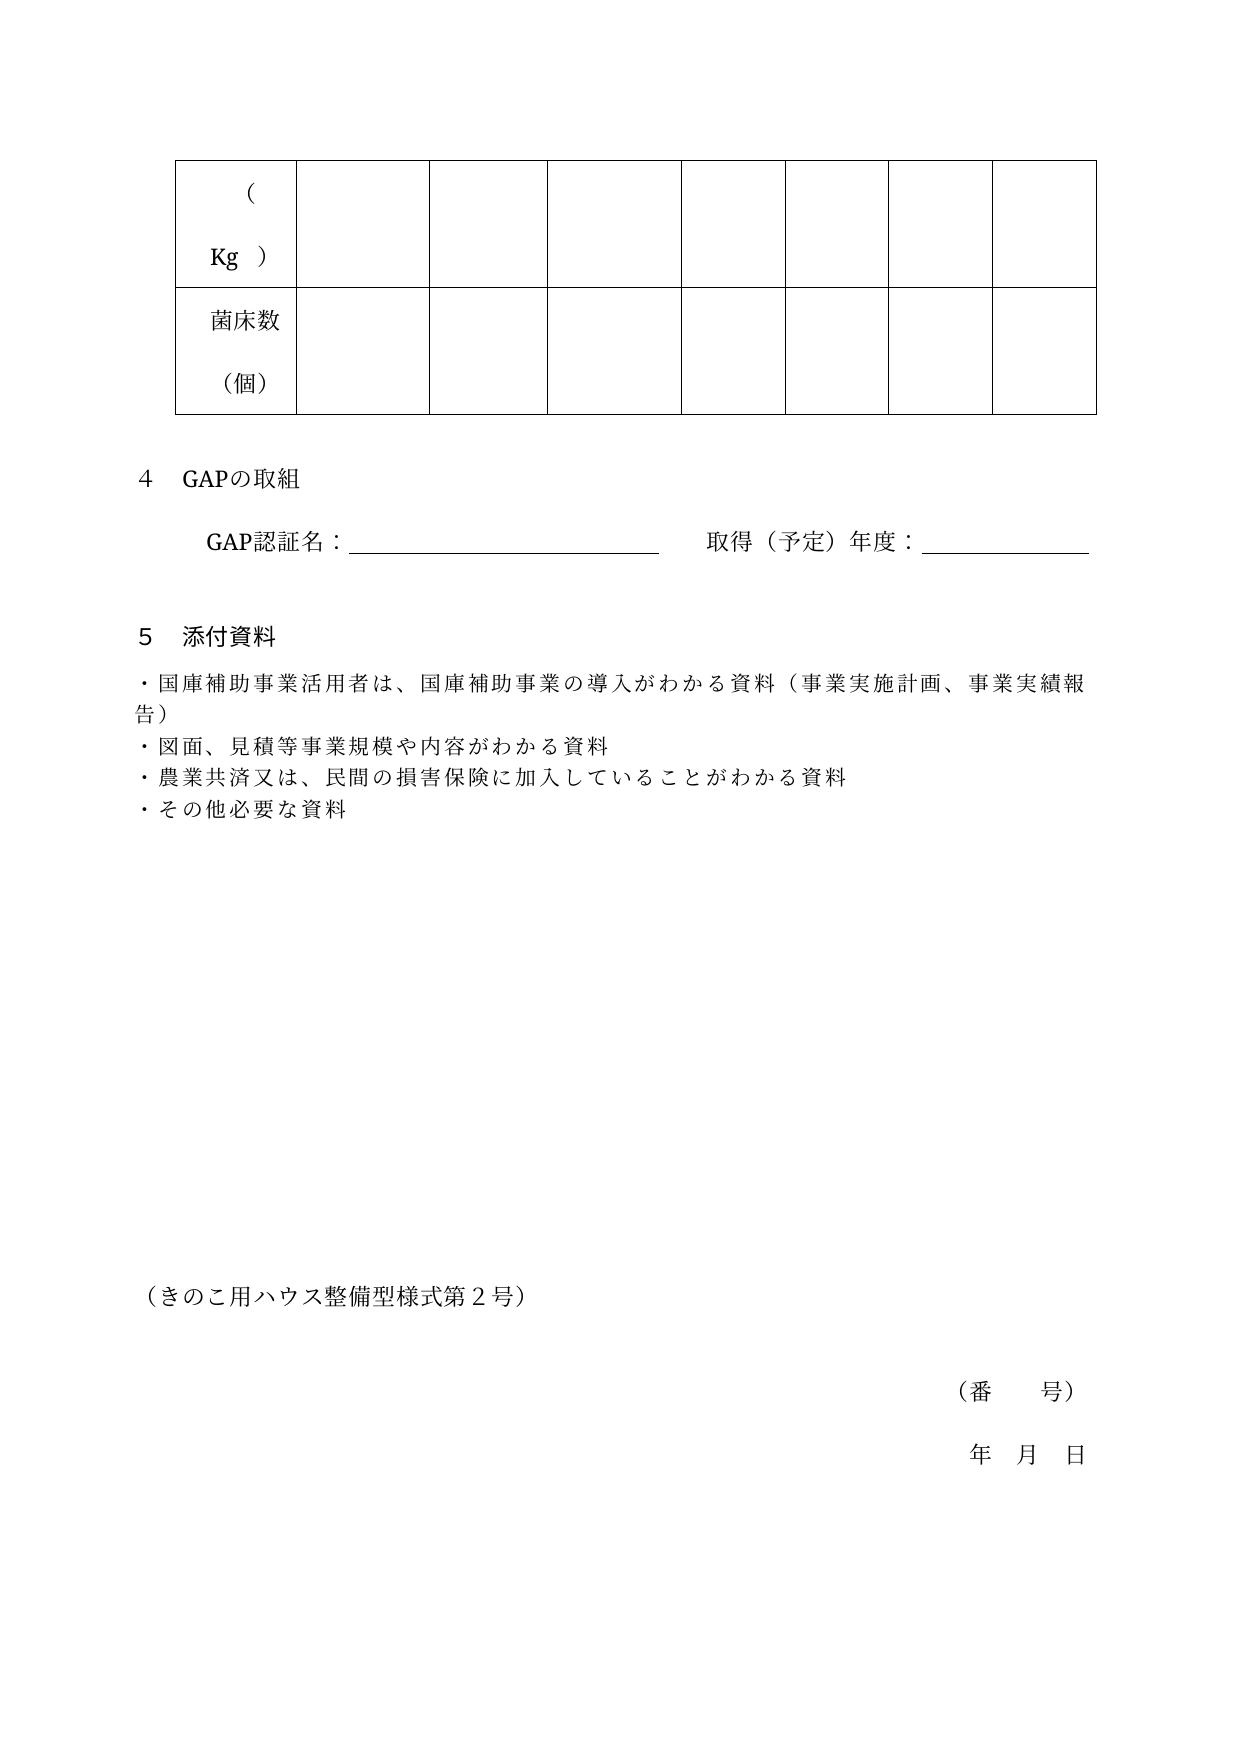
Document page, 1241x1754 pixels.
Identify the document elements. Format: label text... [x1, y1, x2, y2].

text ・国庫補助事業活用者は、国庫補助事業の導入がわかる資料（事業実施計画、事業実績報告） [134, 667, 1088, 730]
text （きのこ用ハウス整備型様式第２号） [134, 1264, 1088, 1327]
text （番 号） [134, 1359, 1088, 1422]
text ・農業共済又は、民間の損害保険に加入していることがわかる資料 [134, 761, 1088, 793]
text 年 月 日 [134, 1422, 1088, 1485]
table_cell 菌床数 （個） [176, 288, 296, 414]
text ４ GAPの取組 [134, 447, 1088, 509]
table_cell [682, 161, 785, 287]
table_cell [786, 161, 888, 287]
table_cell [993, 288, 1096, 414]
table_cell [297, 161, 429, 287]
table_cell [889, 288, 992, 414]
table_cell [786, 288, 888, 414]
table_cell [993, 161, 1096, 287]
table_cell 生産量（Kg） [176, 161, 296, 287]
text GAP認証名： 取得（予定）年度： [134, 509, 1088, 572]
table_cell [430, 288, 547, 414]
table_cell [430, 161, 547, 287]
table_cell [297, 288, 429, 414]
table_cell [548, 288, 681, 414]
text ・その他必要な資料 [134, 793, 1088, 824]
table_cell [548, 161, 681, 287]
text ・図面、見積等事業規模や内容がわかる資料 [134, 730, 1088, 761]
table_cell [682, 288, 785, 414]
text ５ 添付資料 [134, 604, 1088, 667]
table_cell [889, 161, 992, 287]
